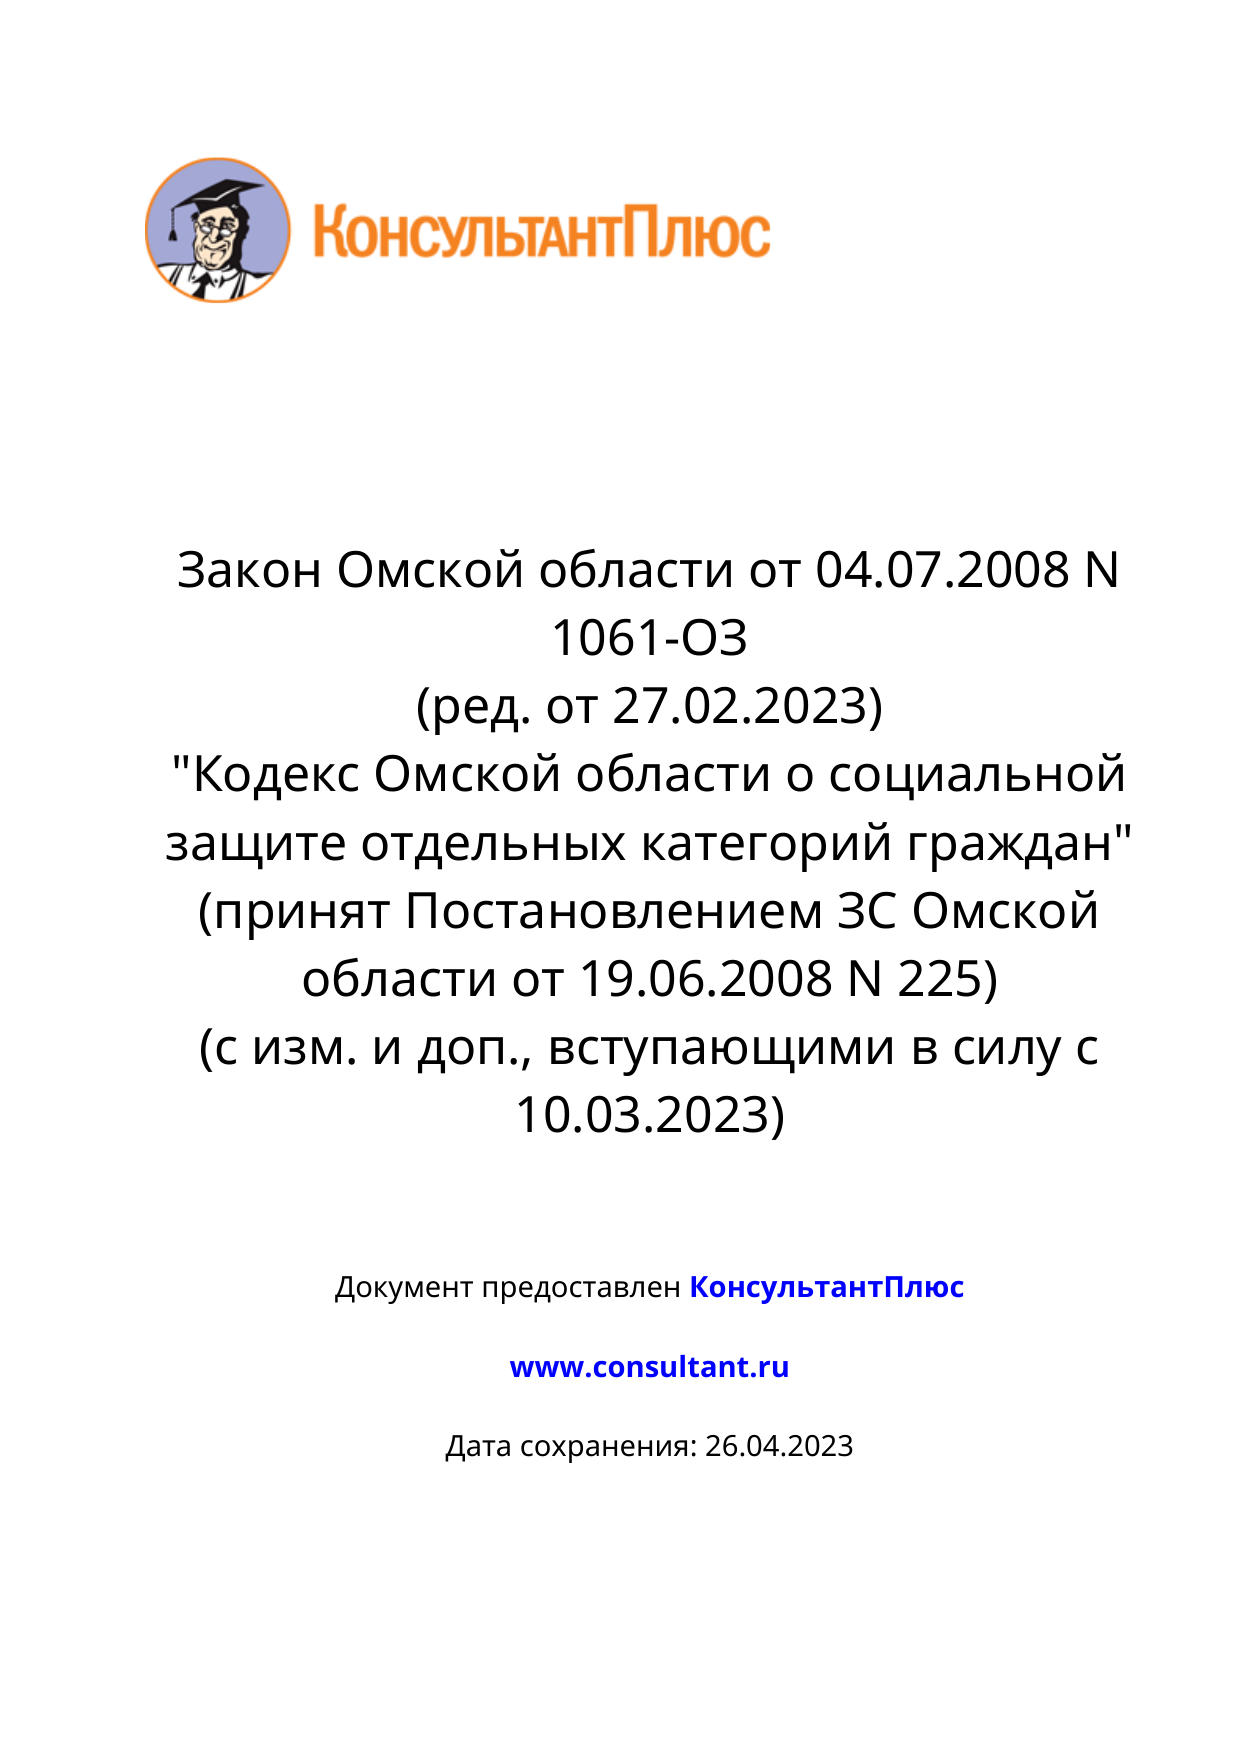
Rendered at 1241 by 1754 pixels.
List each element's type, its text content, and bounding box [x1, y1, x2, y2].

picture [145, 156, 771, 305]
table_cell Закон Омской области от 04.07.2008 N 1061-ОЗ (ред. от 27.02.2023) "Кодекс Омской области о социальной защите отдельных категорий граждан" (принят Постановлением ЗС Омской области от 19.06.2008 N 225) (с изм. и доп., вступающими в силу с 10.03.2023) [118, 441, 1181, 1240]
table_header [118, 150, 1181, 441]
table_cell Документ предоставлен КонсультантПлюс www.consultant.ru Дата сохранения: 26.04.2023 [118, 1240, 1181, 1531]
